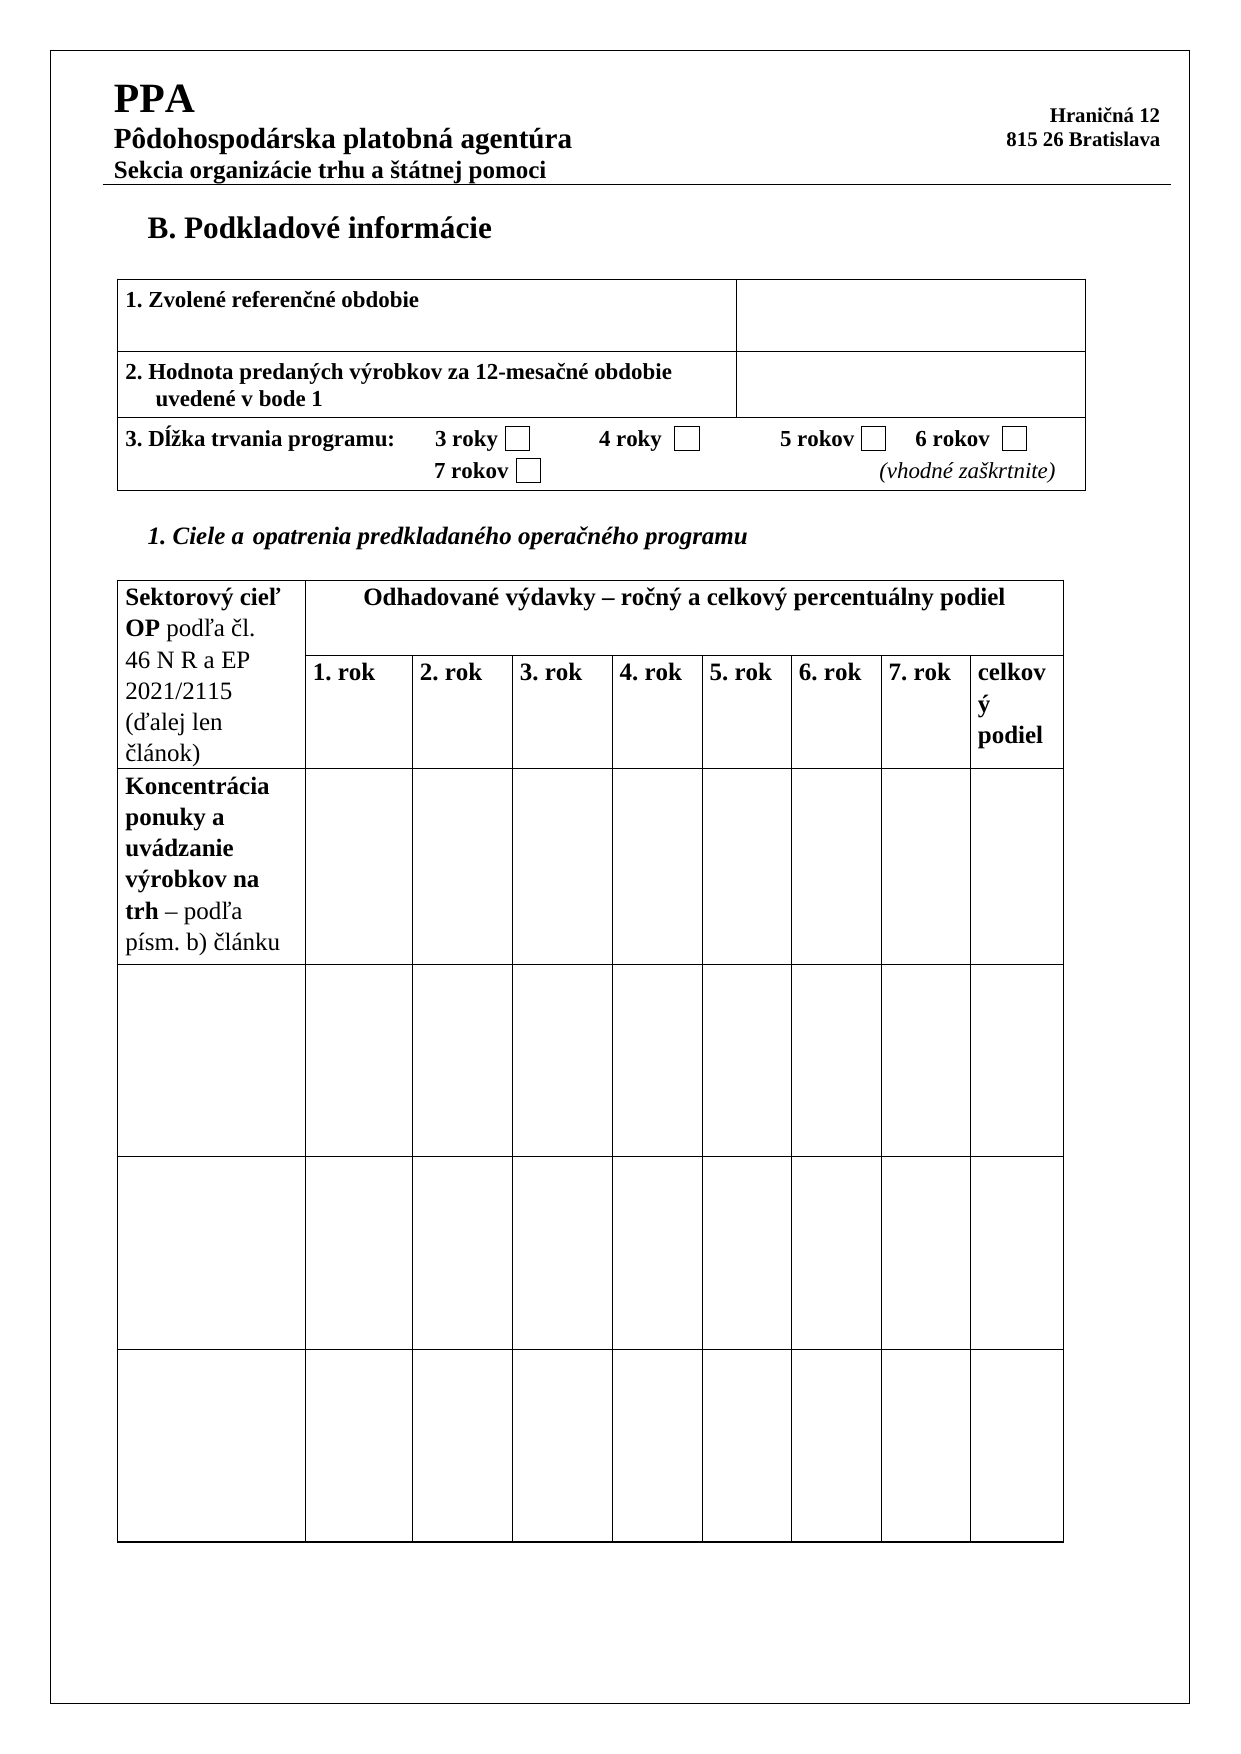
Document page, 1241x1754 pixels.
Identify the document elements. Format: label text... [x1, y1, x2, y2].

table_cell [971, 965, 1063, 1156]
table_cell [413, 965, 512, 1156]
table_cell [882, 1350, 970, 1541]
table_cell [118, 965, 305, 1156]
table_cell [703, 965, 791, 1156]
table_cell [737, 352, 1085, 417]
table_cell [971, 769, 1063, 964]
table_cell [306, 1157, 412, 1349]
table_cell 7. rok [882, 656, 970, 768]
table_cell [118, 1157, 305, 1349]
table_cell [306, 1350, 412, 1541]
table_cell [306, 965, 412, 1156]
table_cell [792, 769, 881, 964]
table_cell [513, 1157, 612, 1349]
table_cell [306, 769, 412, 964]
table_cell [413, 1157, 512, 1349]
table_cell [613, 1157, 702, 1349]
table_header Odhadované výdavky – ročný a celkový percentuálny podiel [306, 581, 1063, 655]
table_cell [613, 1350, 702, 1541]
text 1. Ciele a opatrenia predkladaného operačného programu [147, 519, 1093, 551]
table_cell [882, 769, 970, 964]
table_cell [513, 769, 612, 964]
table_header [737, 280, 1085, 351]
table_cell 5. rok [703, 656, 791, 768]
table_cell [703, 769, 791, 964]
table_cell Koncentrácia ponuky a uvádzanie výrobkov na trh – podľa písm. b) článku [118, 769, 305, 964]
table_cell 1. rok [306, 656, 412, 768]
table_cell [792, 965, 881, 1156]
table_cell [703, 1350, 791, 1541]
table_cell [118, 1350, 305, 1541]
table_cell [413, 769, 512, 964]
table_cell [882, 1157, 970, 1349]
table_cell 2. rok [413, 656, 512, 768]
table_cell [513, 1350, 612, 1541]
table_cell [792, 1157, 881, 1349]
table_cell [971, 1350, 1063, 1541]
table_cell [971, 1157, 1063, 1349]
table_cell [703, 1157, 791, 1349]
table_cell [882, 965, 970, 1156]
table_cell [613, 965, 702, 1156]
table_cell 3. Dĺžka trvania programu: 3 roky 4 roky 5 rokov 6 rokov 7 rokov (vhodné zaškrtnite) [118, 418, 1085, 490]
text B. Podkladové informácie [147, 214, 1093, 245]
table_cell 2. Hodnota predaných výrobkov za 12-mesačné obdobie uvedené v bode 1 [118, 352, 736, 417]
table_cell [413, 1350, 512, 1541]
table_cell 3. rok [513, 656, 612, 768]
table_cell [513, 965, 612, 1156]
table_header Sektorový cieľ OP podľa čl. 46 N R a EP 2021/2115 (ďalej len článok) [118, 581, 305, 768]
table_cell [613, 769, 702, 964]
table_cell celkový podiel [971, 656, 1063, 768]
table_cell 4. rok [613, 656, 702, 768]
table_header 1. Zvolené referenčné obdobie [118, 280, 736, 351]
table_cell [792, 1350, 881, 1541]
table_cell 6. rok [792, 656, 881, 768]
